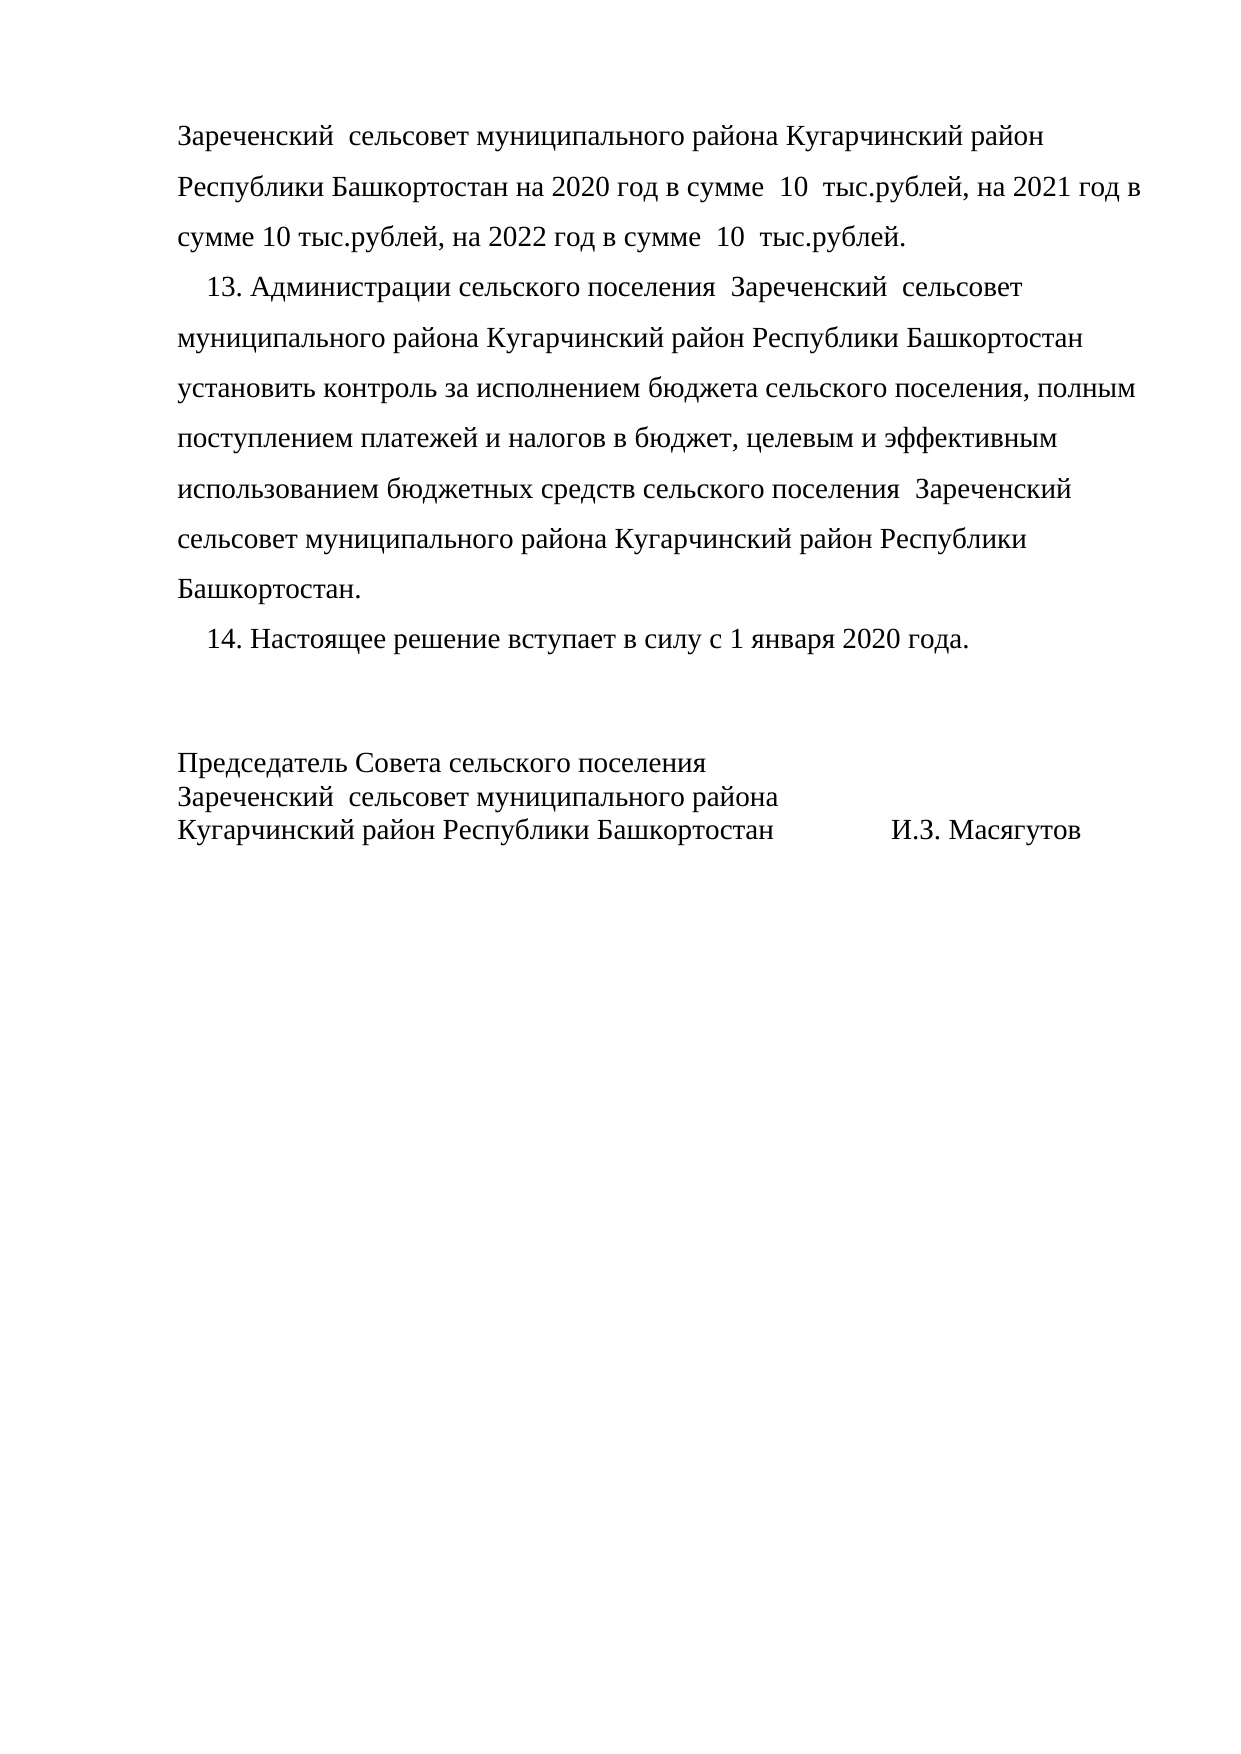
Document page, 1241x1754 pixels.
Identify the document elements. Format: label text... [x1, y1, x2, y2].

text 13. Администрации сельского поселения Зареченский сельсовет муниципального района Кугарчинский район Республики Башкортостан установить контроль за исполнением бюджета сельского поселения, полным поступлением платежей и налогов в бюджет, целевым и эффективным использованием бюджетных средств сельского поселения Зареченский сельсовет муниципального района Кугарчинский район Республики Башкортостан. [177, 269, 1152, 605]
text 14. Настоящее решение вступает в силу с 1 января 2020 года. [177, 622, 1152, 655]
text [177, 118, 1152, 253]
text Председатель Совета сельского поселения Зареченский сельсовет муниципального района Кугарчинский район Республики Башкортостан И.З. Масягутов [177, 745, 1152, 846]
